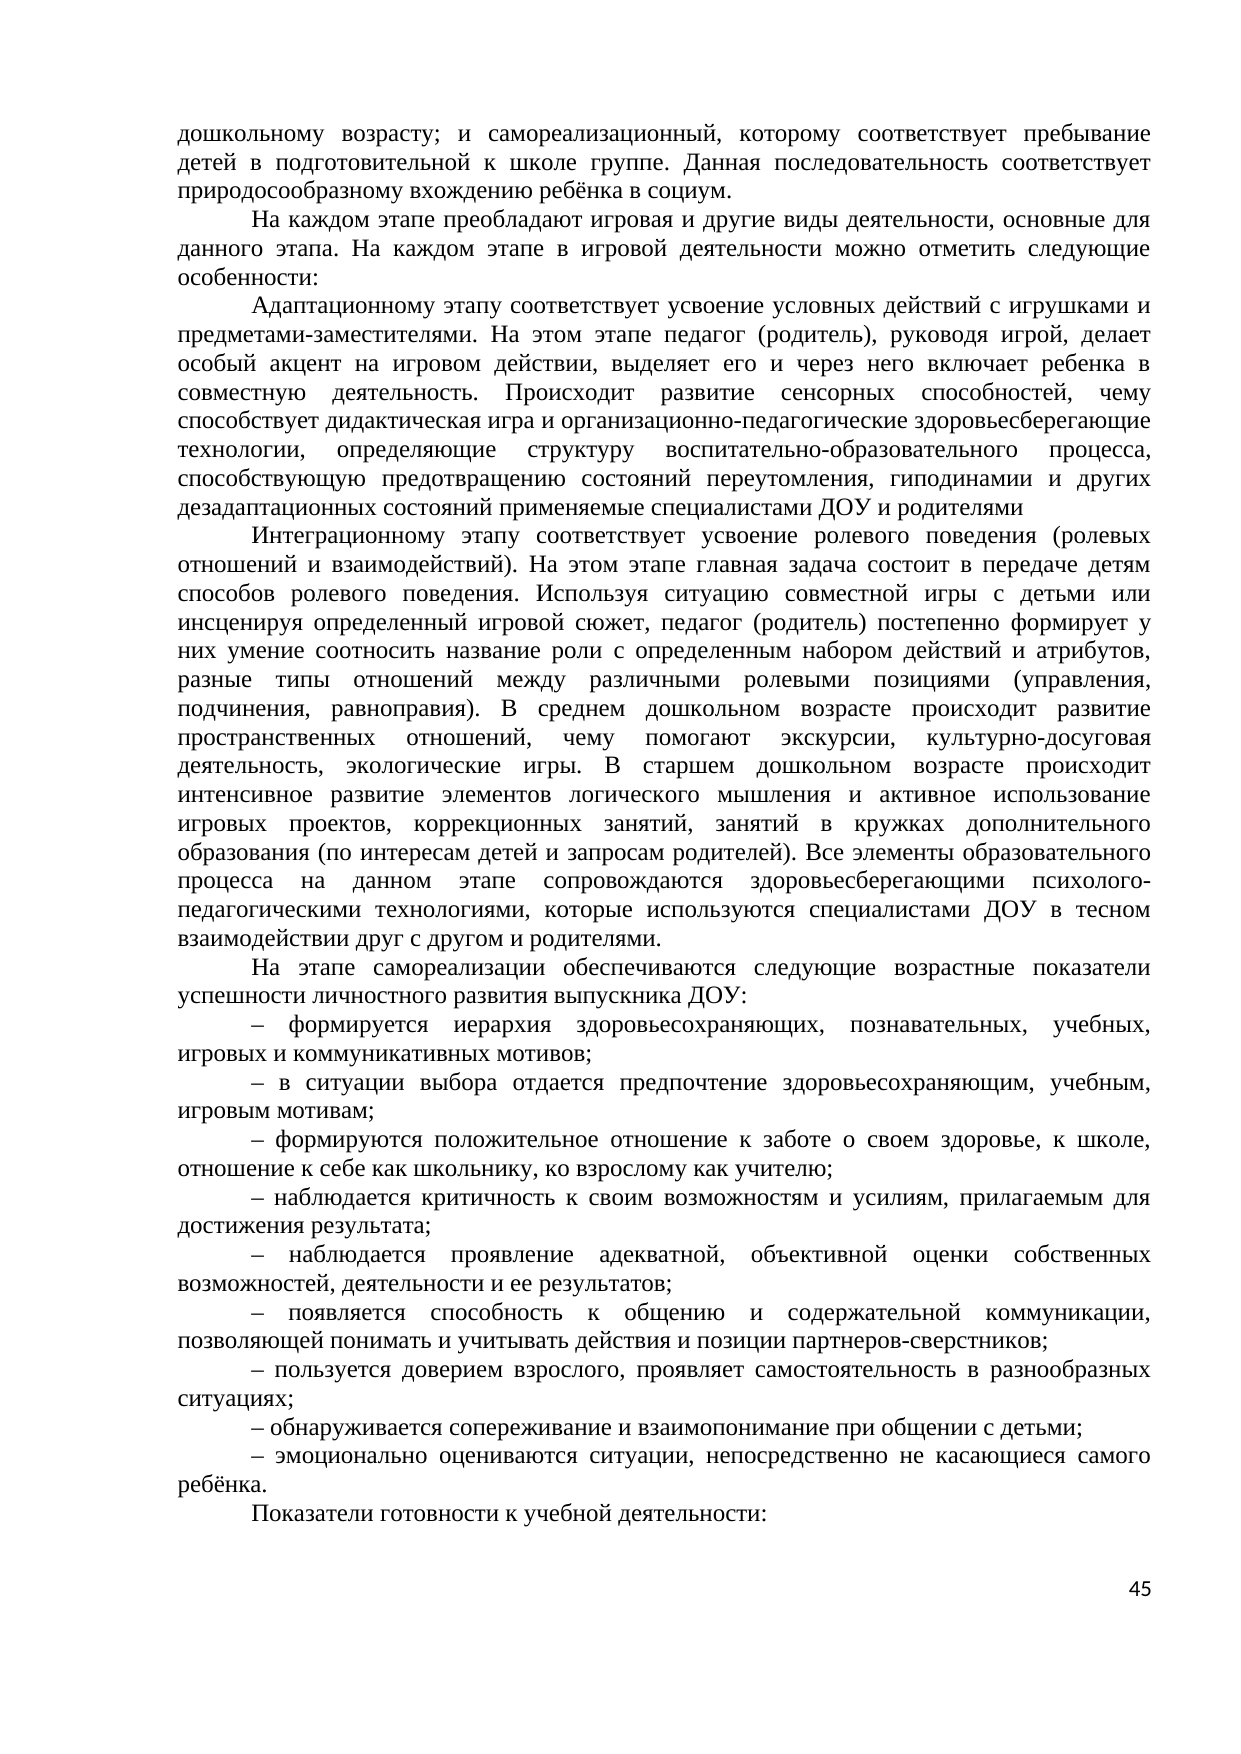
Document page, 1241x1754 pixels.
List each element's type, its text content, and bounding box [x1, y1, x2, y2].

text – наблюдается критичность к своим возможностям и усилиям, прилагаемым для достижения результата; [177, 1182, 1152, 1239]
text – появляется способность к общению и содержательной коммуникации, позволяющей понимать и учитывать действия и позиции партнеров-сверстников; [177, 1297, 1152, 1354]
text Интеграционному этапу соответствует усвоение ролевого поведения (ролевых отношений и взаимодействий). На этом этапе главная задача состоит в передаче детям способов ролевого поведения. Используя ситуацию совместной игры с детьми или инсценируя определенный игровой сюжет, педагог (родитель) постепенно формирует у них умение соотносить название роли с определенным набором действий и атрибутов, разные типы отношений между различными ролевыми позициями (управления, подчинения, равноправия). В среднем дошкольном возрасте происходит развитие пространственных отношений, чему помогают экскурсии, культурно-досуговая деятельность, экологические игры. В старшем дошкольном возрасте происходит интенсивное развитие элементов логического мышления и активное использование игровых проектов, коррекционных занятий, занятий в кружках дополнительного образования (по интересам детей и запросам родителей). Все элементы образовательного процесса на данном этапе сопровождаются здоровьесберегающими психолого-педагогическими технологиями, которые используются специалистами ДОУ в тесном взаимодействии друг с другом и родителями. [177, 521, 1152, 952]
text Адаптационному этапу соответствует усвоение условных действий с игрушками и предметами-заместителями. На этом этапе педагог (родитель), руководя игрой, делает особый акцент на игровом действии, выделяет его и через него включает ребенка в совместную деятельность. Происходит развитие сенсорных способностей, чему способствует дидактическая игра и организационно-педагогические здоровьесберегающие технологии, определяющие структуру воспитательно-образовательного процесса, способствующую предотвращению состояний переутомления, гиподинамии и других дезадаптационных состояний применяемые специалистами ДОУ и родителями [177, 291, 1152, 521]
text На каждом этапе преобладают игровая и другие виды деятельности, основные для данного этапа. На каждом этапе в игровой деятельности можно отметить следующие особенности: [177, 204, 1152, 291]
text Показатели готовности к учебной деятельности: [177, 1498, 1152, 1527]
text – формируются положительное отношение к заботе о своем здоровье, к школе, отношение к себе как школьнику, ко взрослому как учителю; [177, 1124, 1152, 1182]
text На этапе самореализации обеспечиваются следующие возрастные показатели успешности личностного развития выпускника ДОУ: [177, 952, 1152, 1009]
text – пользуется доверием взрослого, проявляет самостоятельность в разнообразных ситуациях; [177, 1354, 1152, 1412]
text – формируется иерархия здоровьесохраняющих, познавательных, учебных, игровых и коммуникативных мотивов; [177, 1009, 1152, 1067]
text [177, 118, 1152, 204]
text – наблюдается проявление адекватной, объективной оценки собственных возможностей, деятельности и ее результатов; [177, 1239, 1152, 1297]
text – обнаруживается сопереживание и взаимопонимание при общении с детьми; [177, 1412, 1152, 1441]
text – эмоционально оцениваются ситуации, непосредственно не касающиеся самого ребёнка. [177, 1441, 1152, 1498]
text – в ситуации выбора отдается предпочтение здоровьесохраняющим, учебным, игровым мотивам; [177, 1067, 1152, 1124]
